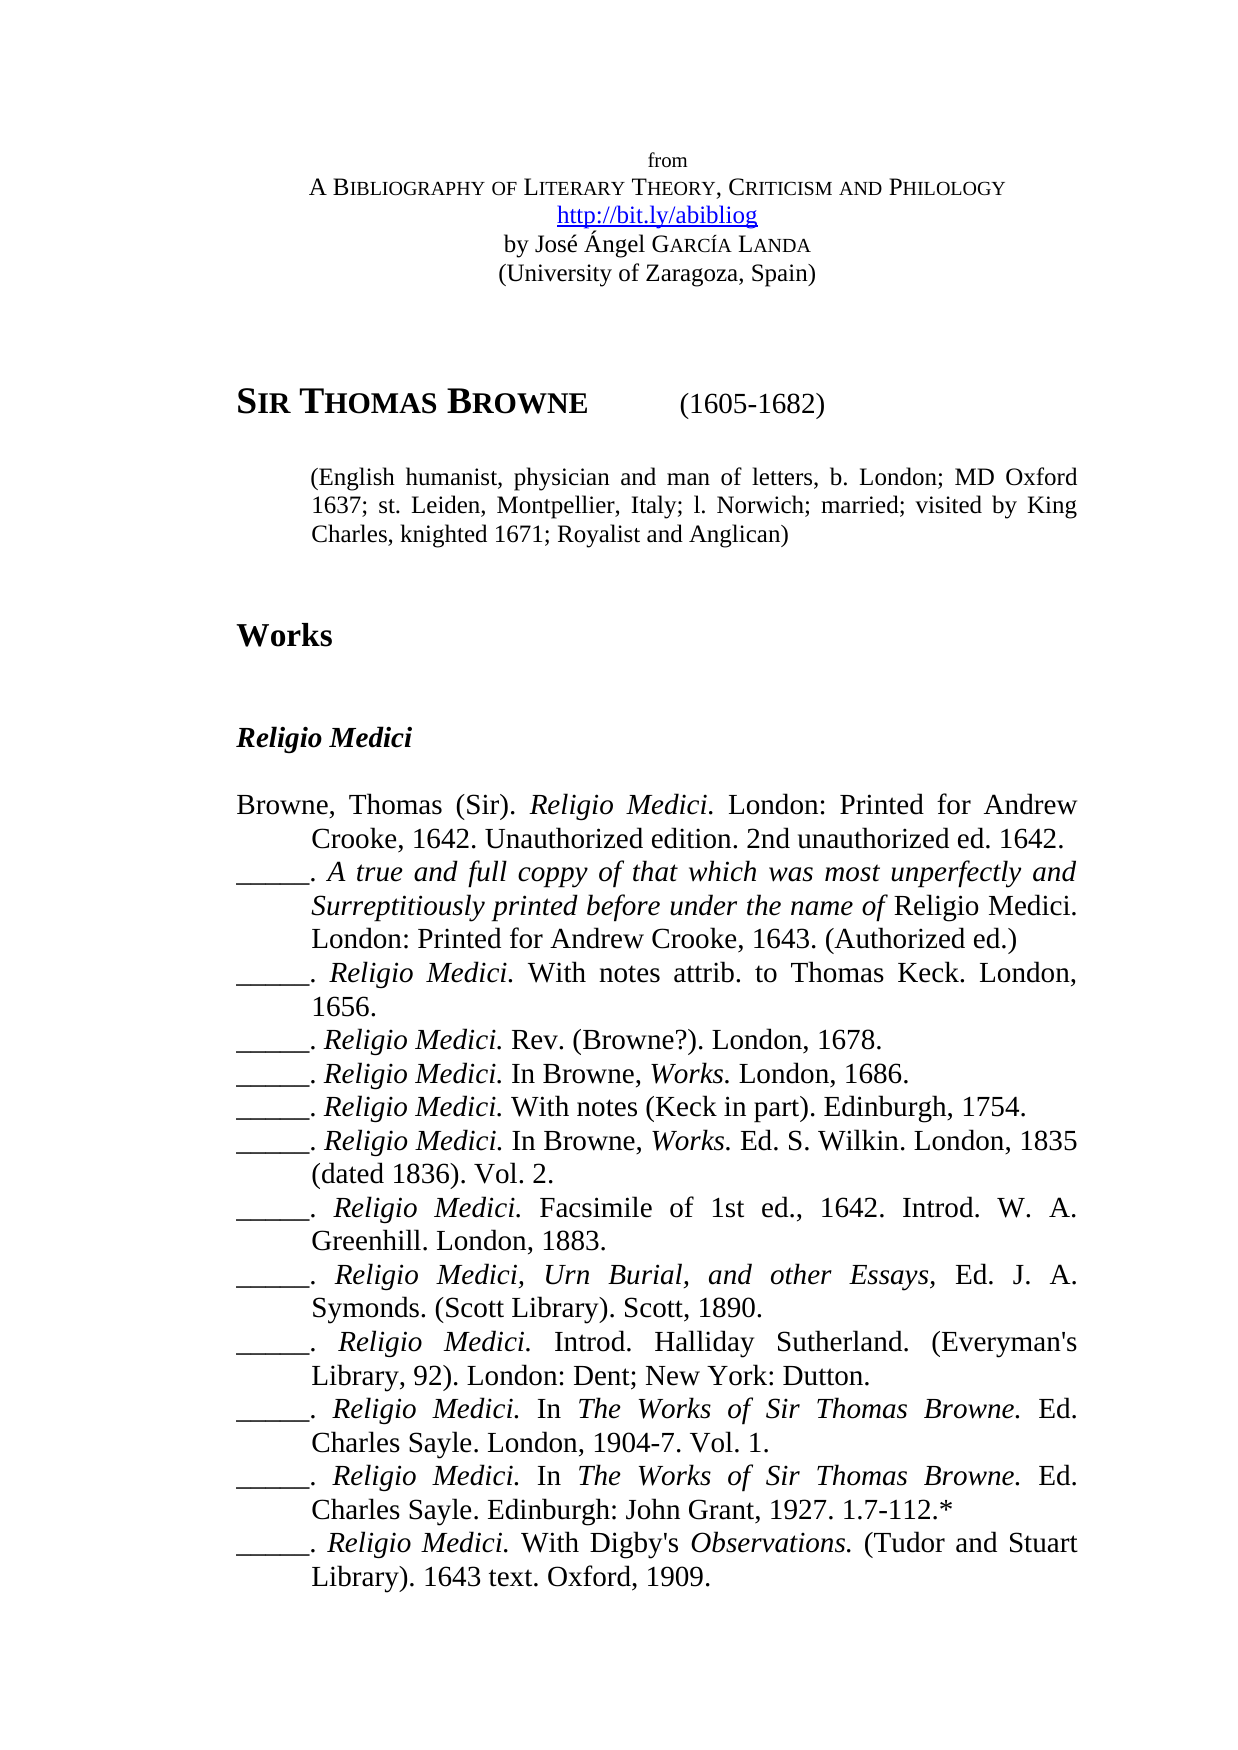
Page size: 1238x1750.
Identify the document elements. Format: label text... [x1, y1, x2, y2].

text by José Ángel García Landa [236, 229, 1078, 258]
text _____. Religio Medici. Introd. Halliday Sutherland. (Everyman's Library, 92). London: Dent; New York: Dutton. [236, 1324, 1078, 1391]
text _____. Religio Medici. In Browne, Works. Ed. S. Wilkin. London, 1835 (dated 1836). Vol. 2. [236, 1123, 1078, 1190]
text _____. Religio Medici. In The Works of Sir Thomas Browne. Ed. Charles Sayle. Edinburgh: John Grant, 1927. 1.7-112.* [236, 1458, 1078, 1525]
text (English humanist, physician and man of letters, b. London; MD Oxford 1637; st. Leiden, Montpellier, Italy; l. Norwich; married; visited by King Charles, knighted 1671; Royalist and Anglican) [310, 462, 1078, 548]
text (University of Zaragoza, Spain) [236, 258, 1078, 287]
text _____. Religio Medici. Rev. (Browne?). London, 1678. [236, 1022, 1078, 1056]
text _____. Religio Medici, Urn Burial, and other Essays, Ed. J. A. Symonds. (Scott Library). Scott, 1890. [236, 1257, 1078, 1324]
text _____. Religio Medici. In The Works of Sir Thomas Browne. Ed. Charles Sayle. London, 1904-7. Vol. 1. [236, 1391, 1078, 1458]
text _____. Religio Medici. With notes (Keck in part). Edinburgh, 1754. [236, 1089, 1078, 1123]
subtitle Sir Thomas Browne (1605-1682) [236, 379, 1078, 422]
text _____. Religio Medici. With Digby's Observations. (Tudor and Stuart Library). 1643 text. Oxford, 1909. [236, 1525, 1078, 1592]
text Browne, Thomas (Sir). Religio Medici. London: Printed for Andrew Crooke, 1642. Unauthorized edition. 2nd unauthorized ed. 1642. [236, 787, 1078, 854]
text Religio Medici [236, 720, 1078, 754]
text A Bibliography of Literary Theory, Criticism and Philology [236, 172, 1078, 200]
text from [236, 148, 1078, 172]
text _____. Religio Medici. Facsimile of 1st ed., 1642. Introd. W. A. Greenhill. London, 1883. [236, 1190, 1078, 1257]
text _____. Religio Medici. With notes attrib. to Thomas Keck. London, 1656. [236, 955, 1078, 1022]
text _____. A true and full coppy of that which was most unperfectly and Surreptitiously printed before under the name of Religio Medici. London: Printed for Andrew Crooke, 1643. (Authorized ed.) [236, 854, 1078, 955]
text Works [236, 615, 1078, 653]
text http://bit.ly/abibliog [236, 200, 1078, 229]
text _____. Religio Medici. In Browne, Works. London, 1686. [236, 1056, 1078, 1089]
